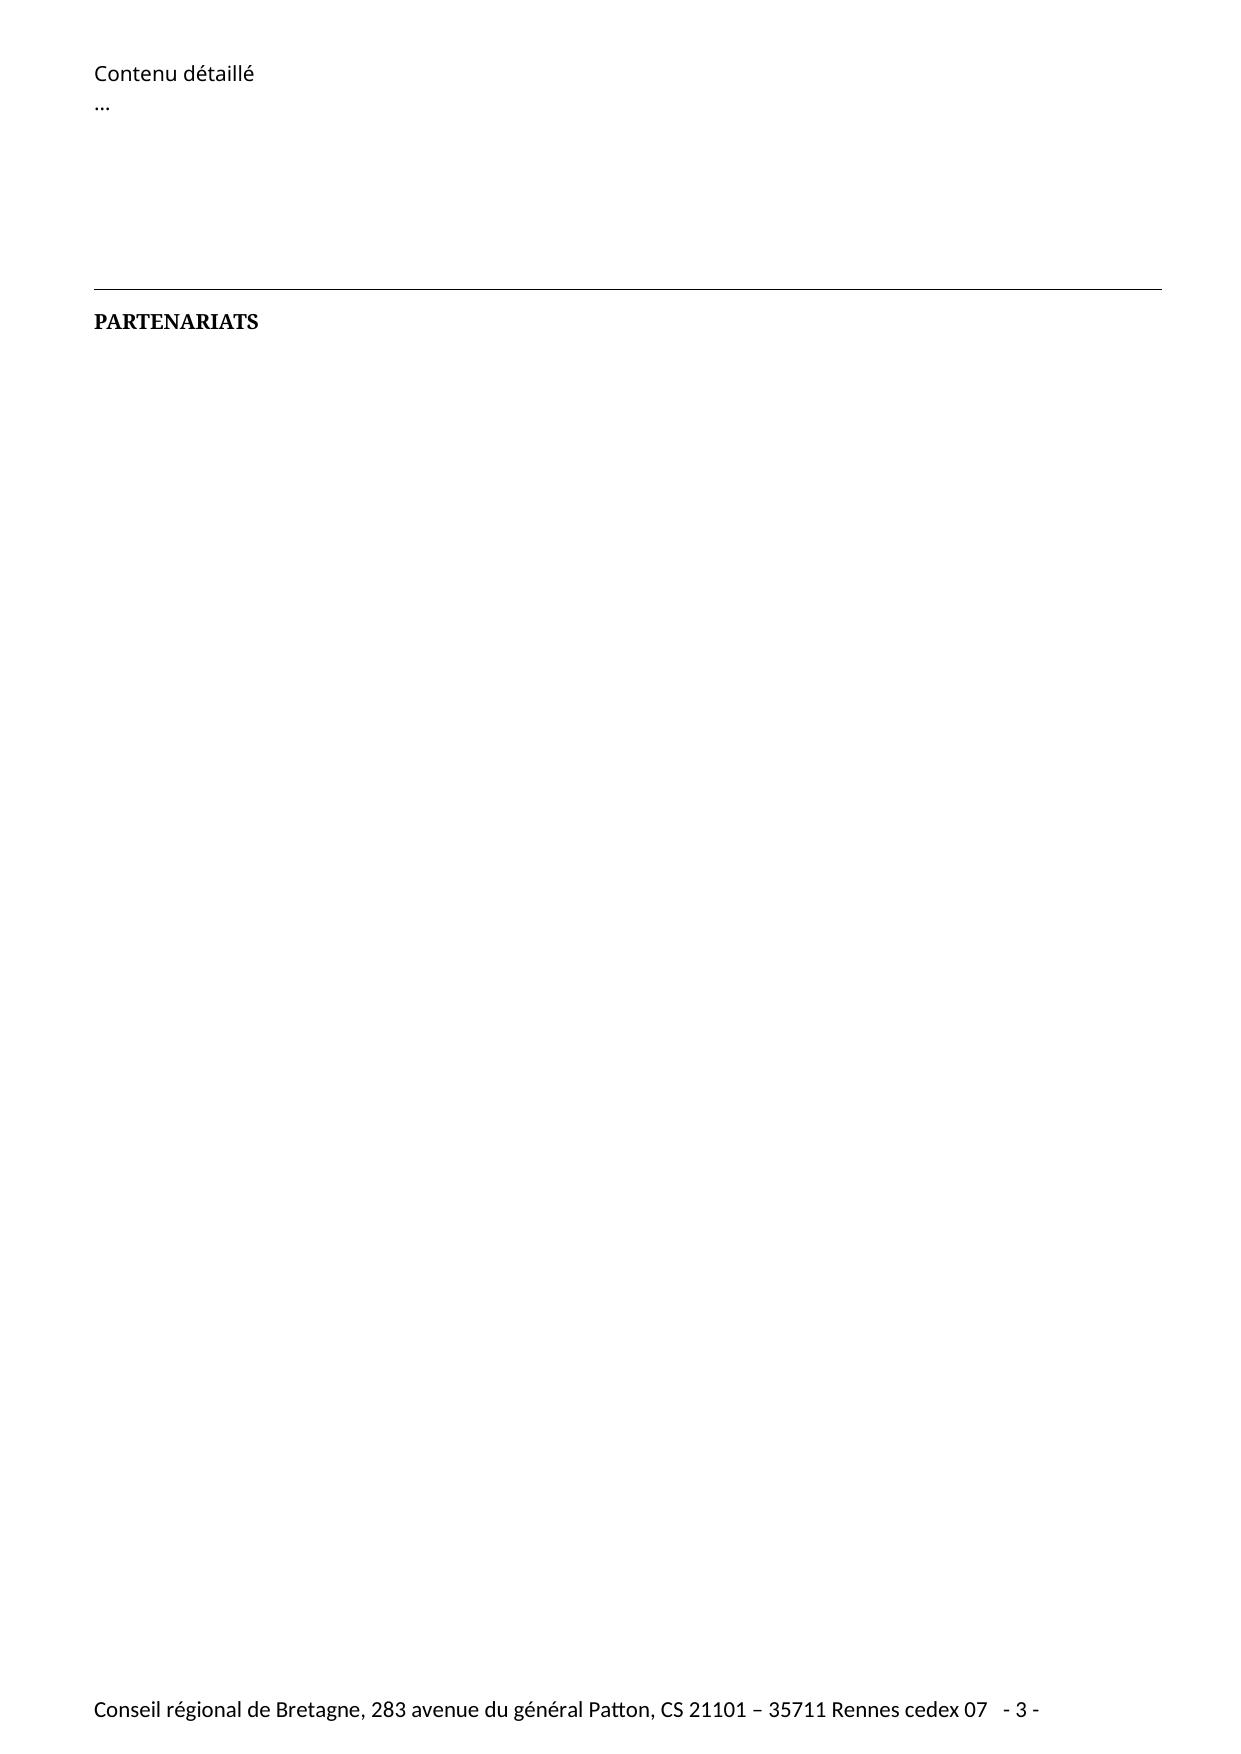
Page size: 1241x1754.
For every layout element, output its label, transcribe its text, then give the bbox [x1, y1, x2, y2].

text Contenu détaillé [94, 59, 1162, 88]
text PARTENARIATS [94, 290, 1162, 335]
text … [94, 88, 1162, 116]
